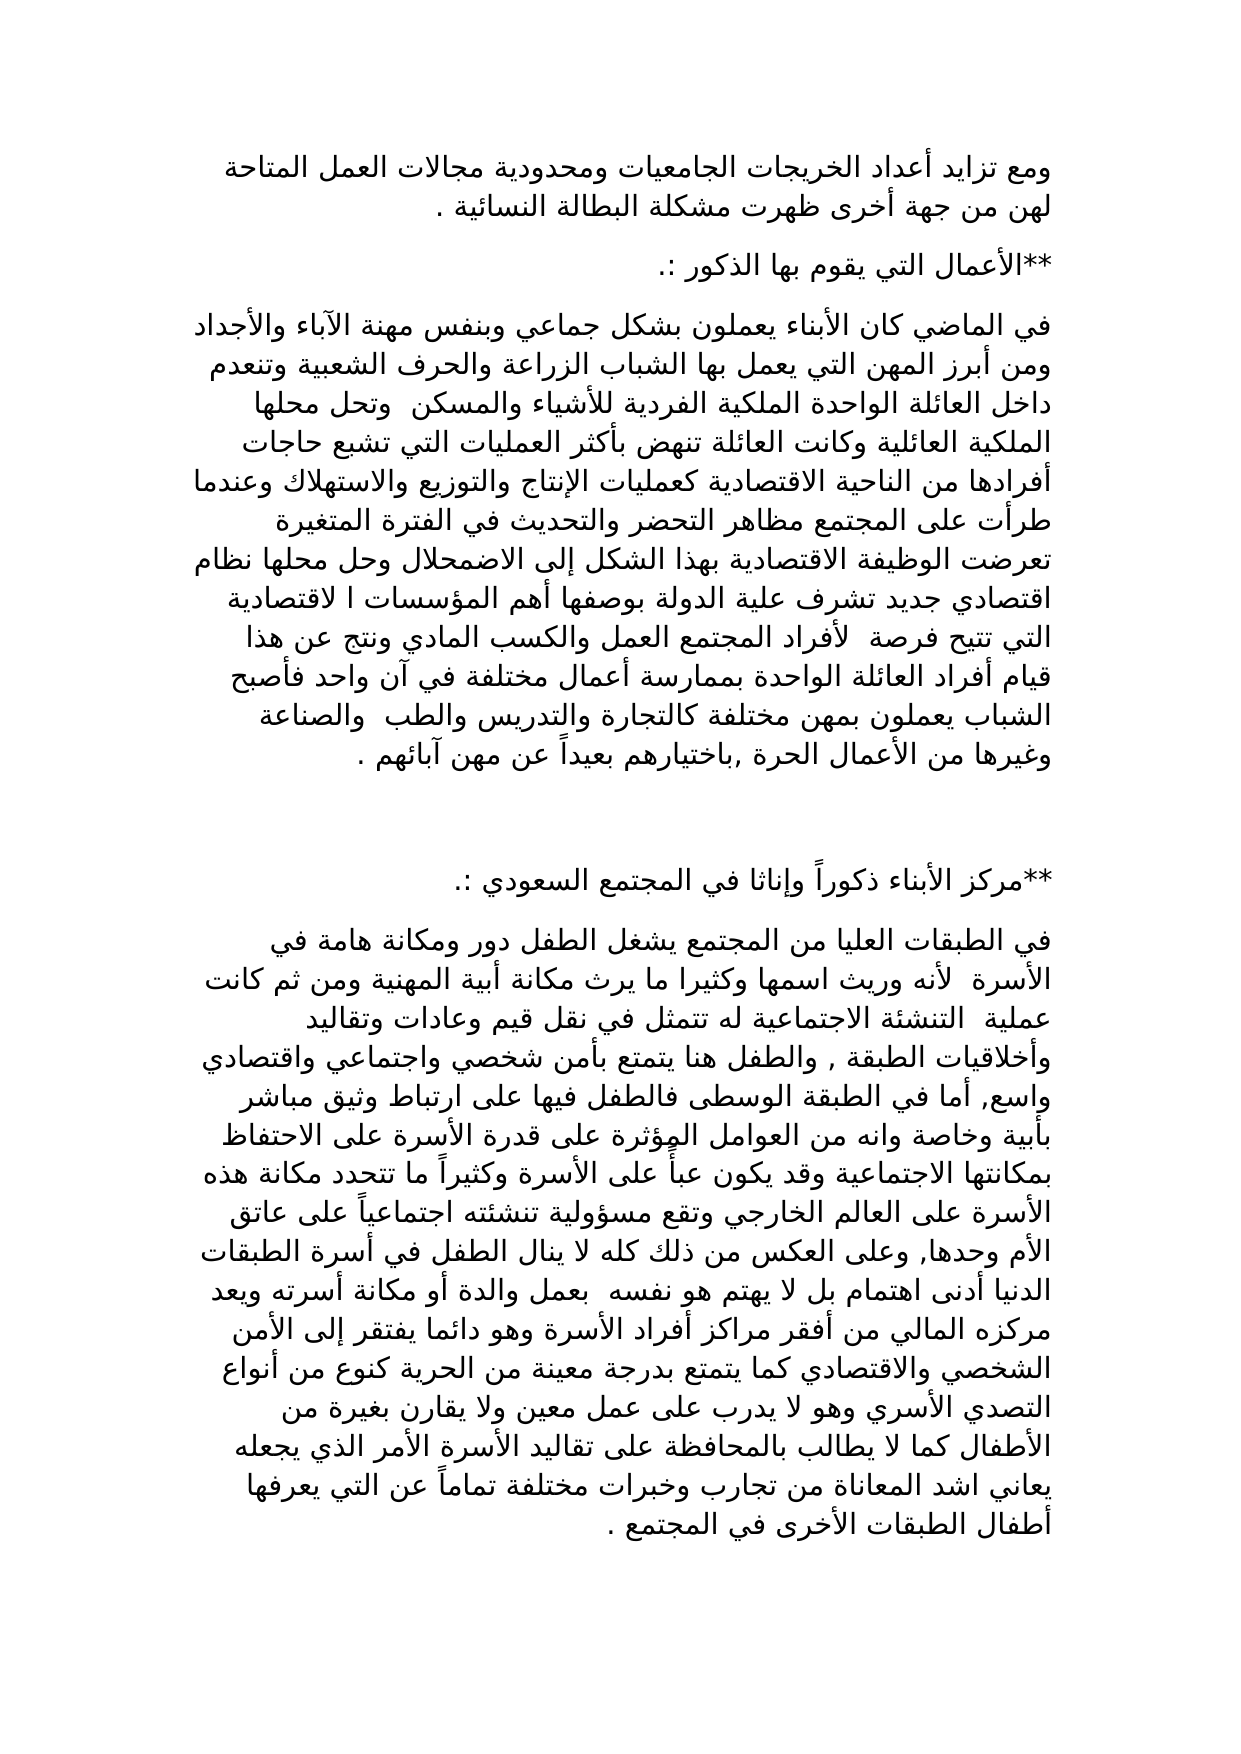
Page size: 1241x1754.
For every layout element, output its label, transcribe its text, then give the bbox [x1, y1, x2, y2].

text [187, 150, 1053, 223]
text في الطبقات العليا من المجتمع يشغل الطفل دور ومكانة هامة في الأسرة لأنه وريث اسمها وكثيرا ما يرث مكانة أبية المهنية ومن ثم كانت عملية التنشئة الاجتماعية له تتمثل في نقل قيم وعادات وتقاليد وأخلاقيات الطبقة , والطفل هنا يتمتع بأمن شخصي واجتماعي واقتصادي واسع, أما في الطبقة الوسطى فالطفل فيها على ارتباط وثيق مباشر بأبية وخاصة وانه من العوامل المؤثرة على قدرة الأسرة على الاحتفاظ بمكانتها الاجتماعية وقد يكون عبأً على الأسرة وكثيراً ما تتحدد مكانة هذه الأسرة على العالم الخارجي وتقع مسؤولية تنشئته اجتماعياً على عاتق الأم وحدها, وعلى العكس من ذلك كله لا ينال الطفل في أسرة الطبقات الدنيا أدنى اهتمام بل لا يهتم هو نفسه بعمل والدة أو مكانة أسرته ويعد مركزه المالي من أفقر مراكز أفراد الأسرة وهو دائما يفتقر إلى الأمن الشخصي والاقتصادي كما يتمتع بدرجة معينة من الحرية كنوع من أنواع التصدي الأسري وهو لا يدرب على عمل معين ولا يقارن بغيرة من الأطفال كما لا يطالب بالمحافظة على تقاليد الأسرة الأمر الذي يجعله يعاني اشد المعاناة من تجارب وخبرات مختلفة تماماً عن التي يعرفها أطفال الطبقات الأخرى في المجتمع . [187, 923, 1053, 1541]
text **الأعمال التي يقوم بها الذكور :. [187, 249, 1053, 283]
text في الماضي كان الأبناء يعملون بشكل جماعي وبنفس مهنة الآباء والأجداد ومن أبرز المهن التي يعمل بها الشباب الزراعة والحرف الشعبية وتنعدم داخل العائلة الواحدة الملكية الفردية للأشياء والمسكن وتحل محلها الملكية العائلية وكانت العائلة تنهض بأكثر العمليات التي تشبع حاجات أفرادها من الناحية الاقتصادية كعمليات الإنتاج والتوزيع والاستهلاك وعندما طرأت على المجتمع مظاهر التحضر والتحديث في الفترة المتغيرة تعرضت الوظيفة الاقتصادية بهذا الشكل إلى الاضمحلال وحل محلها نظام اقتصادي جديد تشرف علية الدولة بوصفها أهم المؤسسات ا لاقتصادية التي تتيح فرصة لأفراد المجتمع العمل والكسب المادي ونتج عن هذا قيام أفراد العائلة الواحدة بممارسة أعمال مختلفة في آن واحد فأصبح الشباب يعملون بمهن مختلفة كالتجارة والتدريس والطب والصناعة وغيرها من الأعمال الحرة ,باختيارهم بعيداً عن مهن آبائهم . [187, 308, 1053, 771]
text **مركز الأبناء ذكوراً وإناثا في المجتمع السعودي :. [187, 863, 1053, 897]
